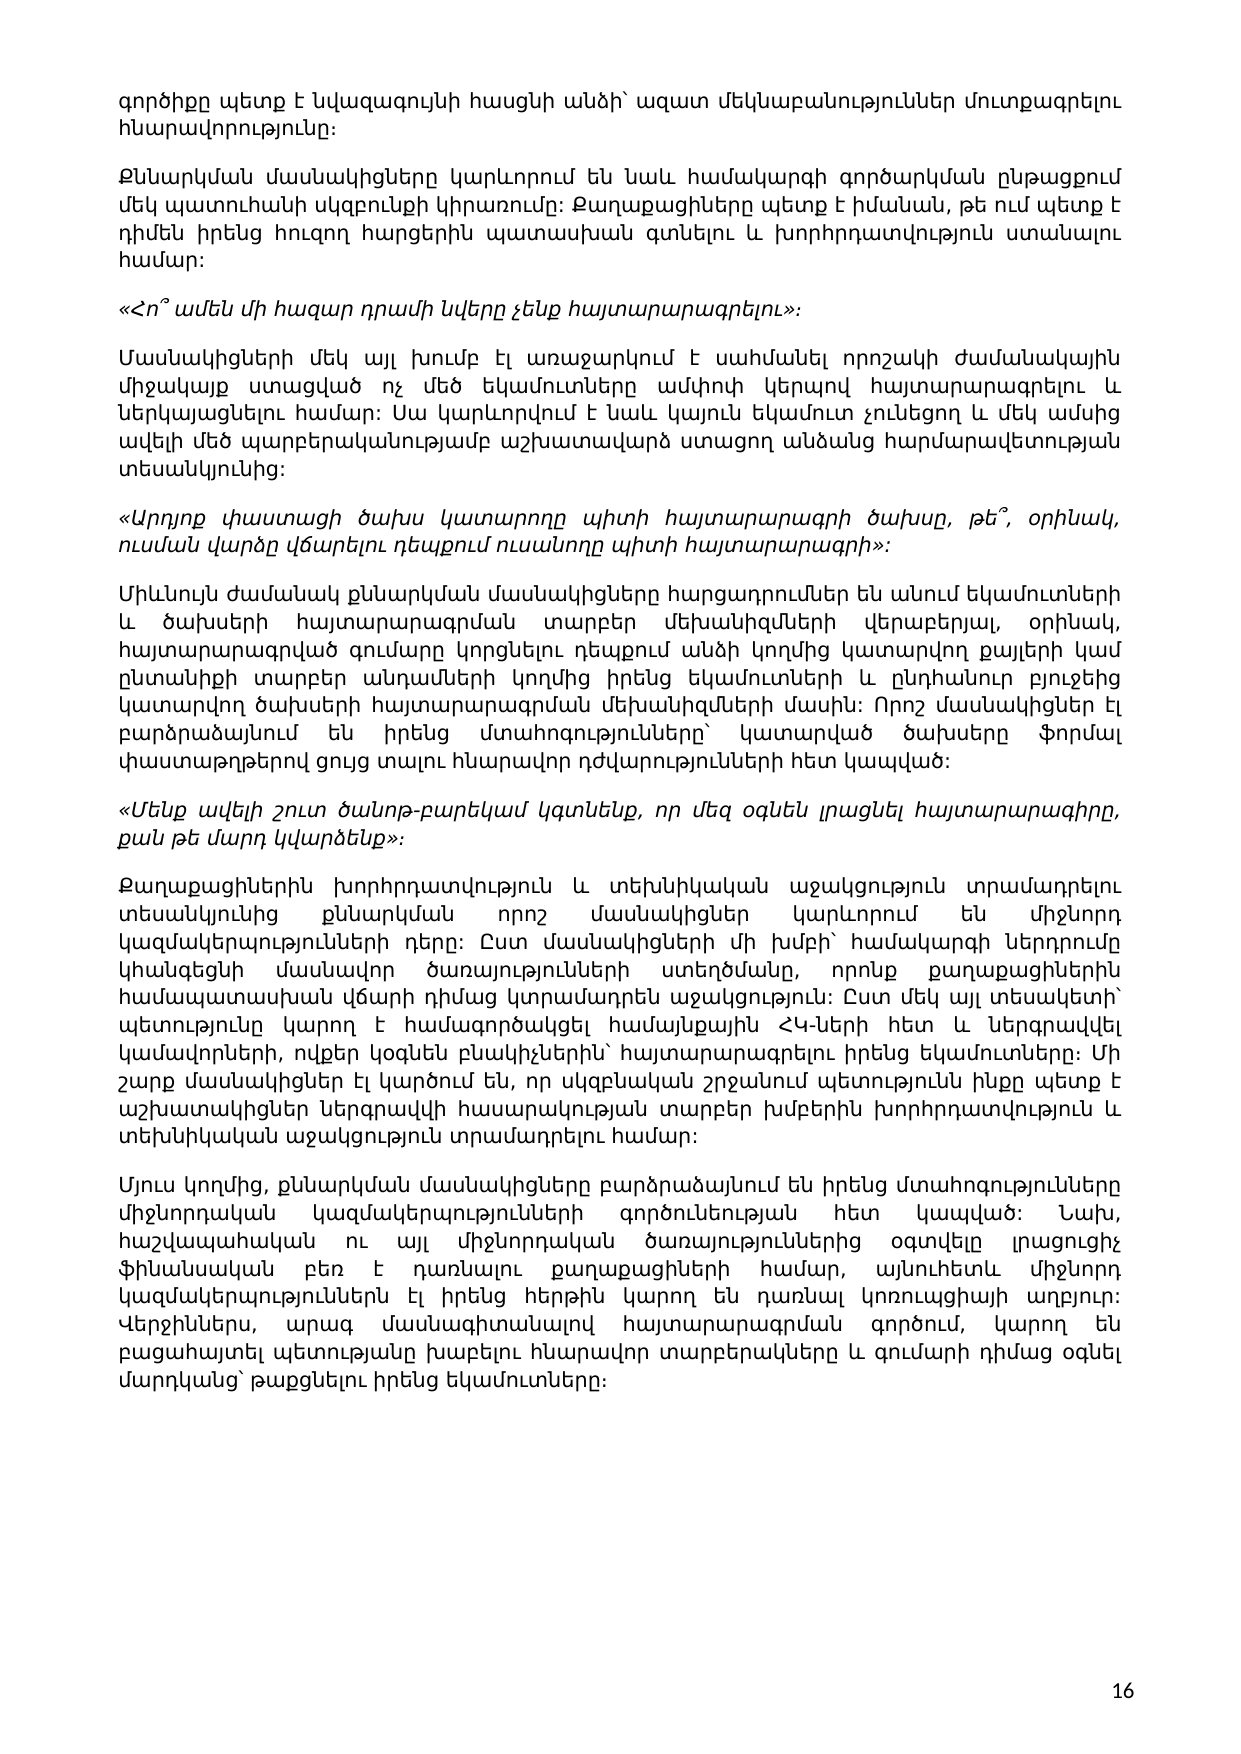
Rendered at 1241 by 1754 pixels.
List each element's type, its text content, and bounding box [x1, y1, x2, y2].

text Մասնակիցների մեկ այլ խումբ էլ առաջարկում է սահմանել որոշակի ժամանակային միջակայք ստացված ոչ մեծ եկամուտները ամփոփ կերպով հայտարարագրելու և ներկայացնելու համար: Սա կարևորվում է նաև կայուն եկամուտ չունեցող և մեկ ամսից ավելի մեծ պարբերականությամբ աշխատավարձ ստացող անձանց հարմարավետության տեսանկյունից: [118, 346, 1122, 481]
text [118, 89, 1122, 141]
text «Հո՞ ամեն մի հազար դրամի նվերը չենք հայտարարագրելու»։ [118, 297, 1122, 321]
text «Արդյոք փաստացի ծախս կատարողը պիտի հայտարարագրի ծախսը, թե՞, օրինակ, ուսման վարձը վճարելու դեպքում ուսանողը պիտի հայտարարագրի»: [118, 506, 1122, 558]
text «Մենք ավելի շուտ ծանոթ-բարեկամ կգտնենք, որ մեզ օգնեն լրացնել հայտարարագիրը, քան թե մարդ կվարձենք»։ [118, 798, 1122, 850]
text Միևնույն ժամանակ քննարկման մասնակիցները հարցադրումներ են անում եկամուտների և ծախսերի հայտարարագրման տարբեր մեխանիզմների վերաբերյալ, օրինակ, հայտարարագրված գումարը կորցնելու դեպքում անձի կողմից կատարվող քայլերի կամ ընտանիքի տարբեր անդամների կողմից իրենց եկամուտների և ընդհանուր բյուջեից կատարվող ծախսերի հայտարարագրման մեխանիզմների մասին: Որոշ մասնակիցներ էլ բարձրաձայնում են իրենց մտահոգությունները՝ կատարված ծախսերը ֆորմալ փաստաթղթերով ցույց տալու հնարավոր դժվարությունների հետ կապված: [118, 582, 1122, 773]
text Քաղաքացիներին խորհրդատվություն և տեխնիկական աջակցություն տրամադրելու տեսանկյունից քննարկման որոշ մասնակիցներ կարևորում են միջնորդ կազմակերպությունների դերը: Ըստ մասնակիցների մի խմբի՝ համակարգի ներդրումը կհանգեցնի մասնավոր ծառայությունների ստեղծմանը, որոնք քաղաքացիներին համապատասխան վճարի դիմաց կտրամադրեն աջակցություն: Ըստ մեկ այլ տեսակետի՝ պետությունը կարող է համագործակցել համայնքային ՀԿ-ների հետ և ներգրավվել կամավորների, ովքեր կօգնեն բնակիչներին՝ հայտարարագրելու իրենց եկամուտները։ Մի շարք մասնակիցներ էլ կարծում են, որ սկզբնական շրջանում պետությունն ինքը պետք է աշխատակիցներ ներգրավվի հասարակության տարբեր խմբերին խորհրդատվություն և տեխնիկական աջակցություն տրամադրելու համար: [118, 874, 1122, 1149]
text Մյուս կողմից, քննարկման մասնակիցները բարձրաձայնում են իրենց մտահոգությունները միջնորդական կազմակերպությունների գործունեության հետ կապված: Նախ, հաշվապահական ու այլ միջնորդական ծառայություններից օգտվելը լրացուցիչ ֆինանսական բեռ է դառնալու քաղաքացիների համար, այնուհետև միջնորդ կազմակերպություններն էլ իրենց հերթին կարող են դառնալ կոռուպցիայի աղբյուր: Վերջիններս, արագ մասնագիտանալով հայտարարագրման գործում, կարող են բացահայտել պետությանը խաբելու հնարավոր տարբերակները և գումարի դիմաց օգնել մարդկանց՝ թաքցնելու իրենց եկամուտները։ [118, 1173, 1122, 1392]
text Քննարկման մասնակիցները կարևորում են նաև համակարգի գործարկման ընթացքում մեկ պատուհանի սկզբունքի կիրառումը: Քաղաքացիները պետք է իմանան, թե ում պետք է դիմեն իրենց հուզող հարցերին պատասխան գտնելու և խորհրդատվություն ստանալու համար: [118, 165, 1122, 273]
